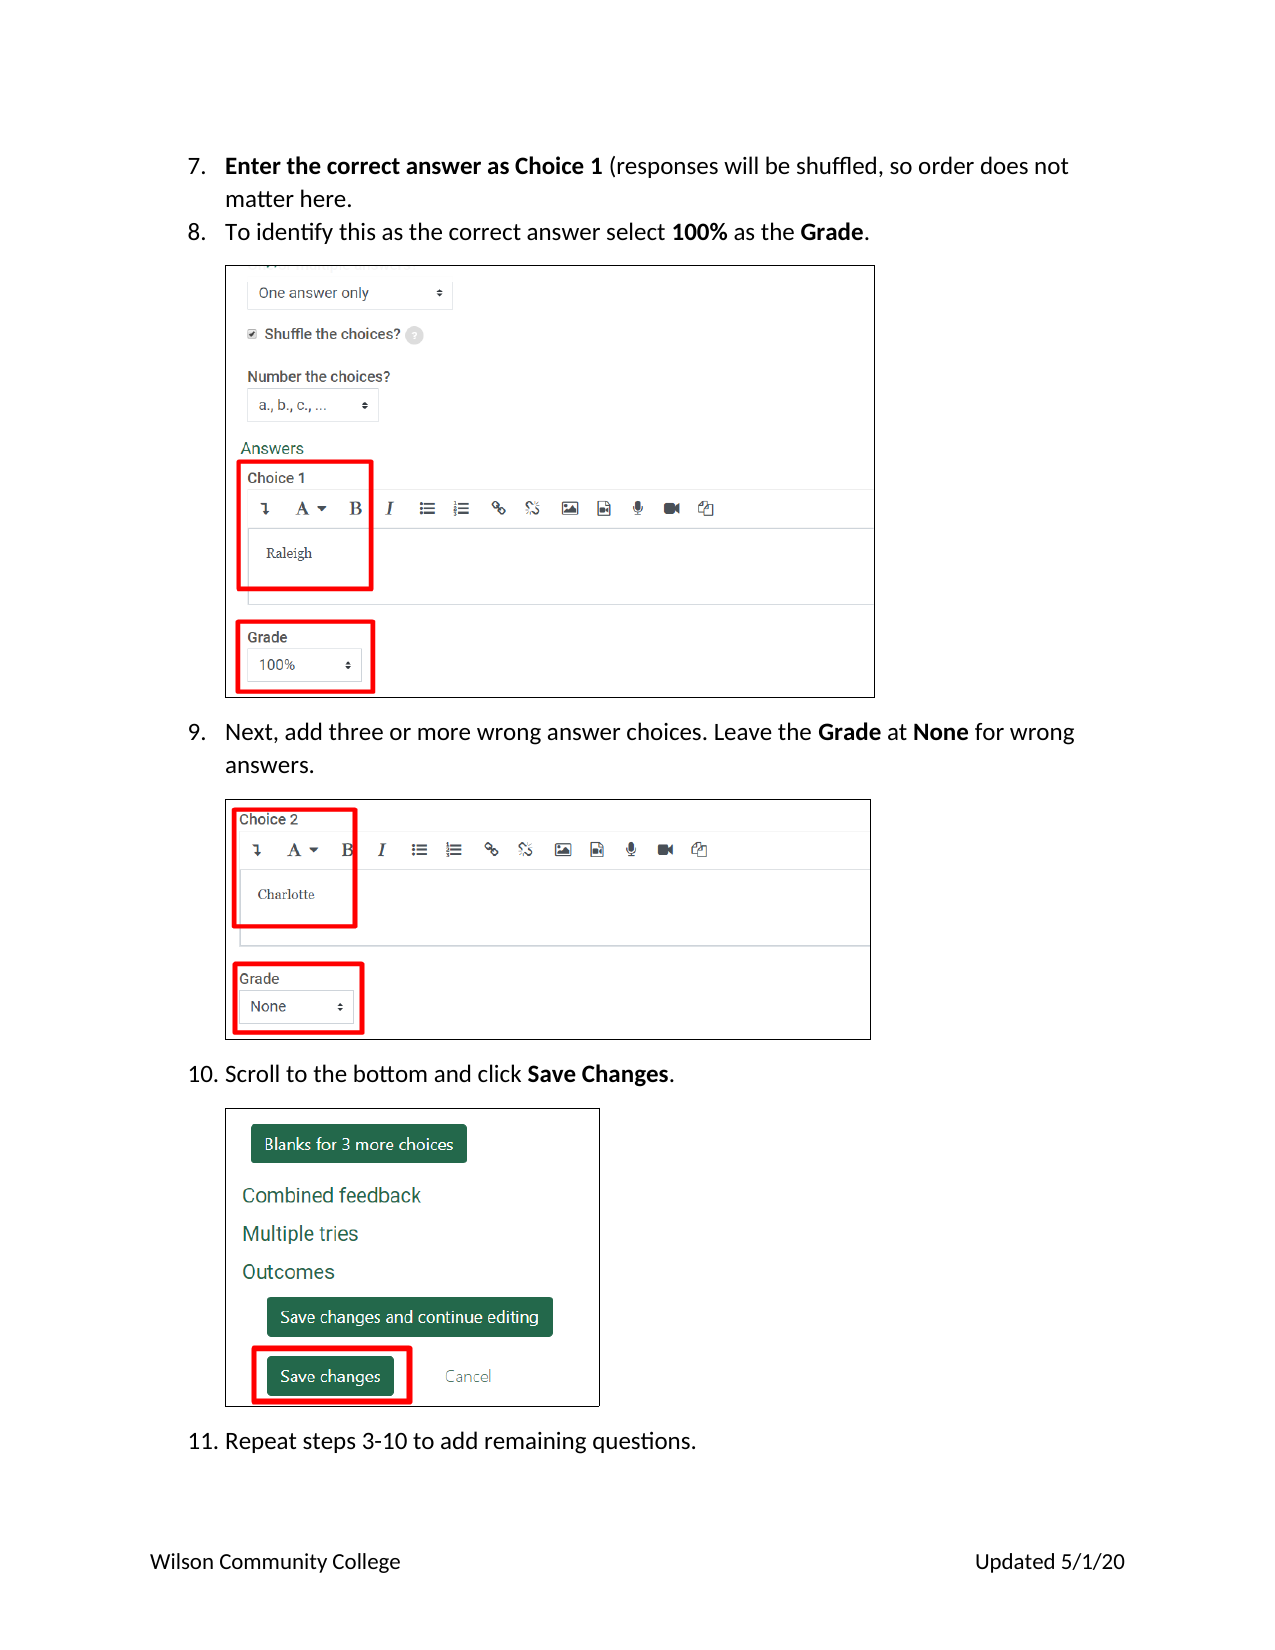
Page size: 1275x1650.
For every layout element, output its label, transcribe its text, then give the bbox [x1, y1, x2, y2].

picture [226, 1109, 599, 1406]
list Next, add three or more wrong answer choices. Leave the Grade at None for wrong answers. [187, 716, 1125, 780]
picture [226, 800, 870, 1039]
list Scroll to the bottom and click Save Changes. [187, 1058, 1125, 1089]
list To identify this as the correct answer select 100% as the Grade. [187, 216, 1125, 246]
picture [226, 266, 874, 697]
list Repeat steps 3-10 to add remaining questions. [187, 1425, 1125, 1456]
list Enter the correct answer as Choice 1 (responses will be shuffled, so order does not matter here. [187, 150, 1125, 213]
